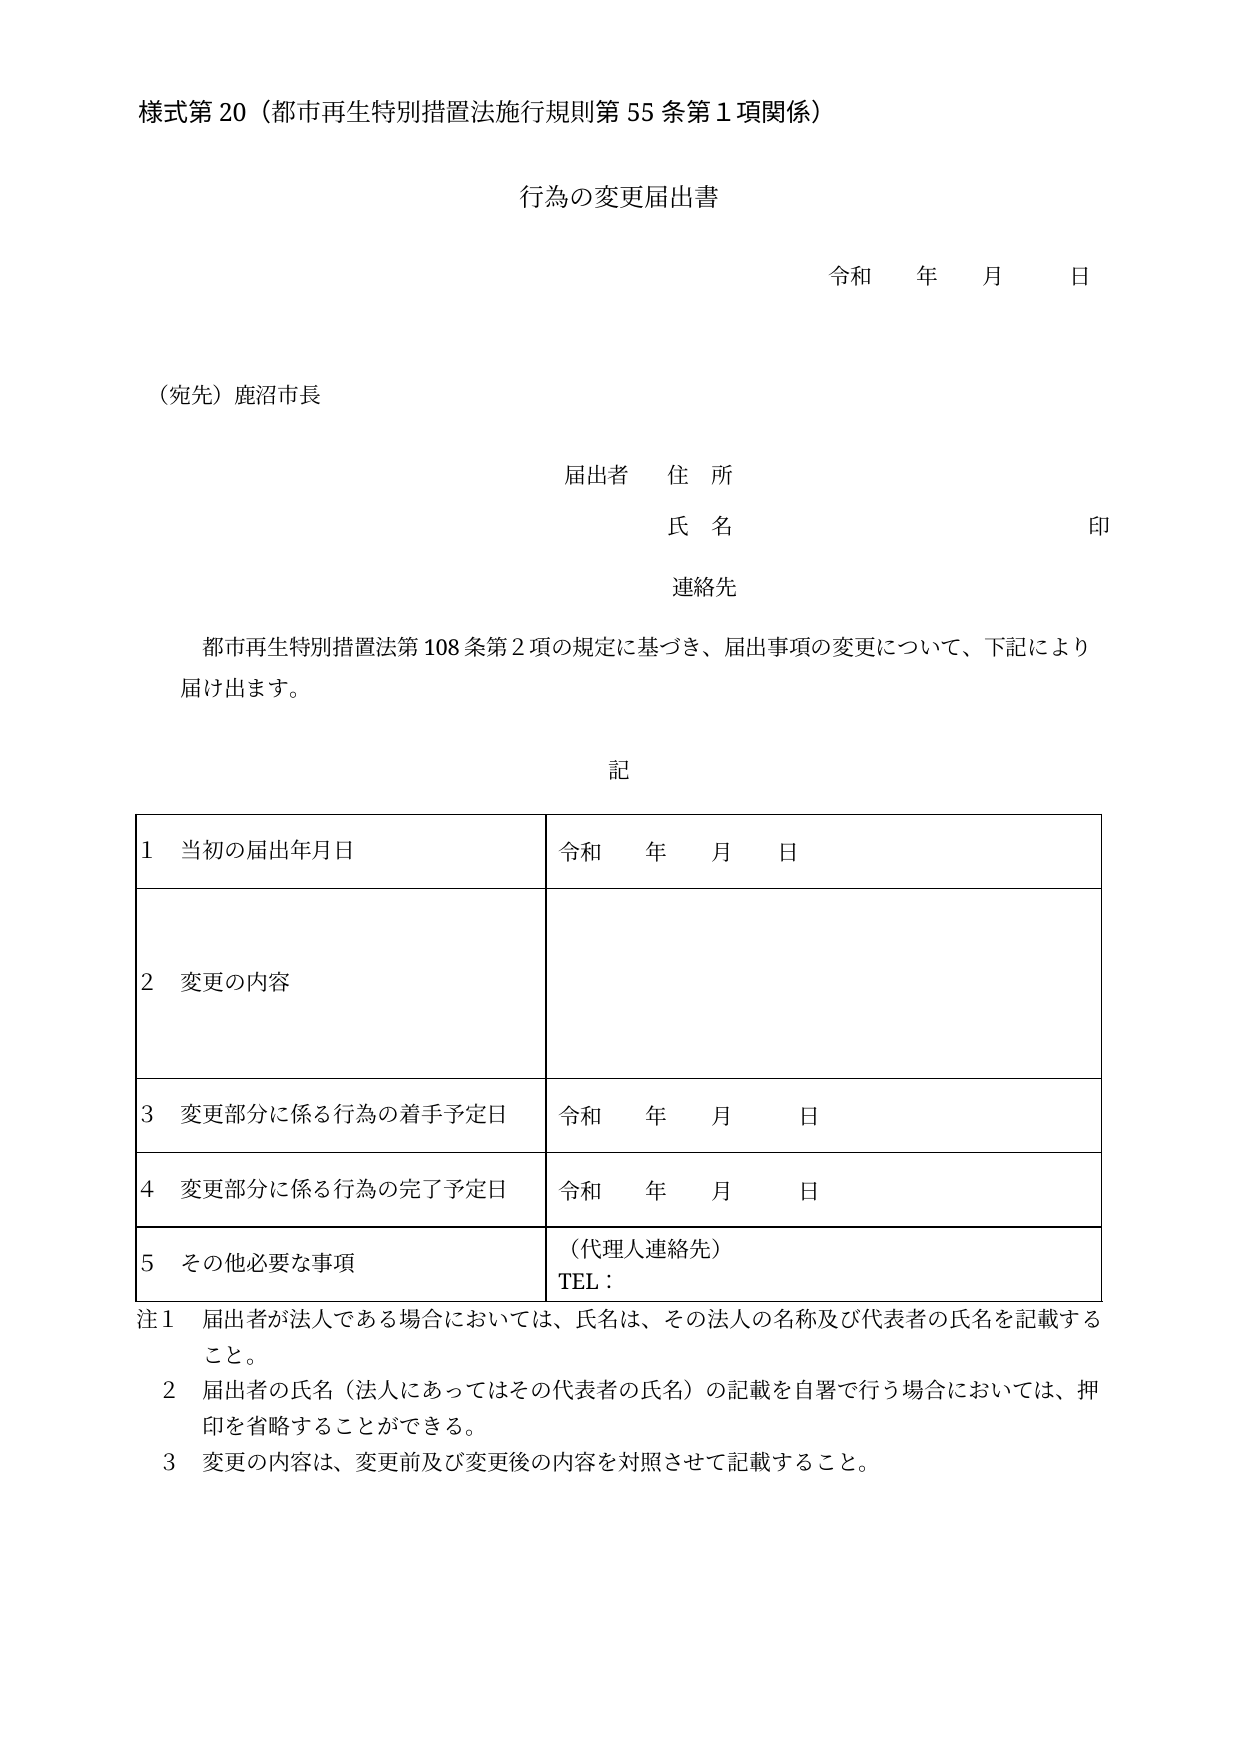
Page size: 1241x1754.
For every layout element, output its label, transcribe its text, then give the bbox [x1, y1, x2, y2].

table_cell 令和 年 月 日 [547, 1079, 1101, 1152]
text 氏 名 印 [136, 509, 1104, 541]
table_header 令和 年 月 日 [547, 815, 1101, 888]
text 行為の変更届出書 [136, 178, 1102, 213]
table_cell ３ 変更部分に係る行為の着手予定日 [137, 1079, 545, 1152]
text ２ 届出者の氏名（法人にあってはその代表者の氏名）の記載を自署で行う場合においては、押印を省略することができる。 [159, 1374, 1104, 1441]
table_cell 令和 年 月 日 [547, 1153, 1101, 1226]
table_cell ５ その他必要な事項 [137, 1228, 545, 1301]
table_header １ 当初の届出年月日 [137, 815, 545, 888]
table_cell [547, 889, 1101, 1077]
text 都市再生特別措置法第108条第２項の規定に基づき、届出事項の変更について、下記により届け出ます。 [180, 631, 1095, 703]
text 注１ 届出者が法人である場合においては、氏名は、その法人の名称及び代表者の氏名を記載すること。 [136, 1302, 1104, 1369]
text 記 [136, 753, 1102, 785]
table_cell ２ 変更の内容 [137, 889, 545, 1077]
text （宛先）鹿沼市長 [147, 378, 1104, 410]
table_cell （代理人連絡先） TEL： [547, 1228, 1101, 1301]
text 令和 年 月 日 [136, 259, 1091, 291]
text 届出者 住 所 [564, 458, 1100, 489]
text 連絡先 [136, 571, 1104, 602]
table_cell ４ 変更部分に係る行為の完了予定日 [137, 1153, 545, 1226]
text ３ 変更の内容は、変更前及び変更後の内容を対照させて記載すること。 [159, 1445, 1104, 1477]
